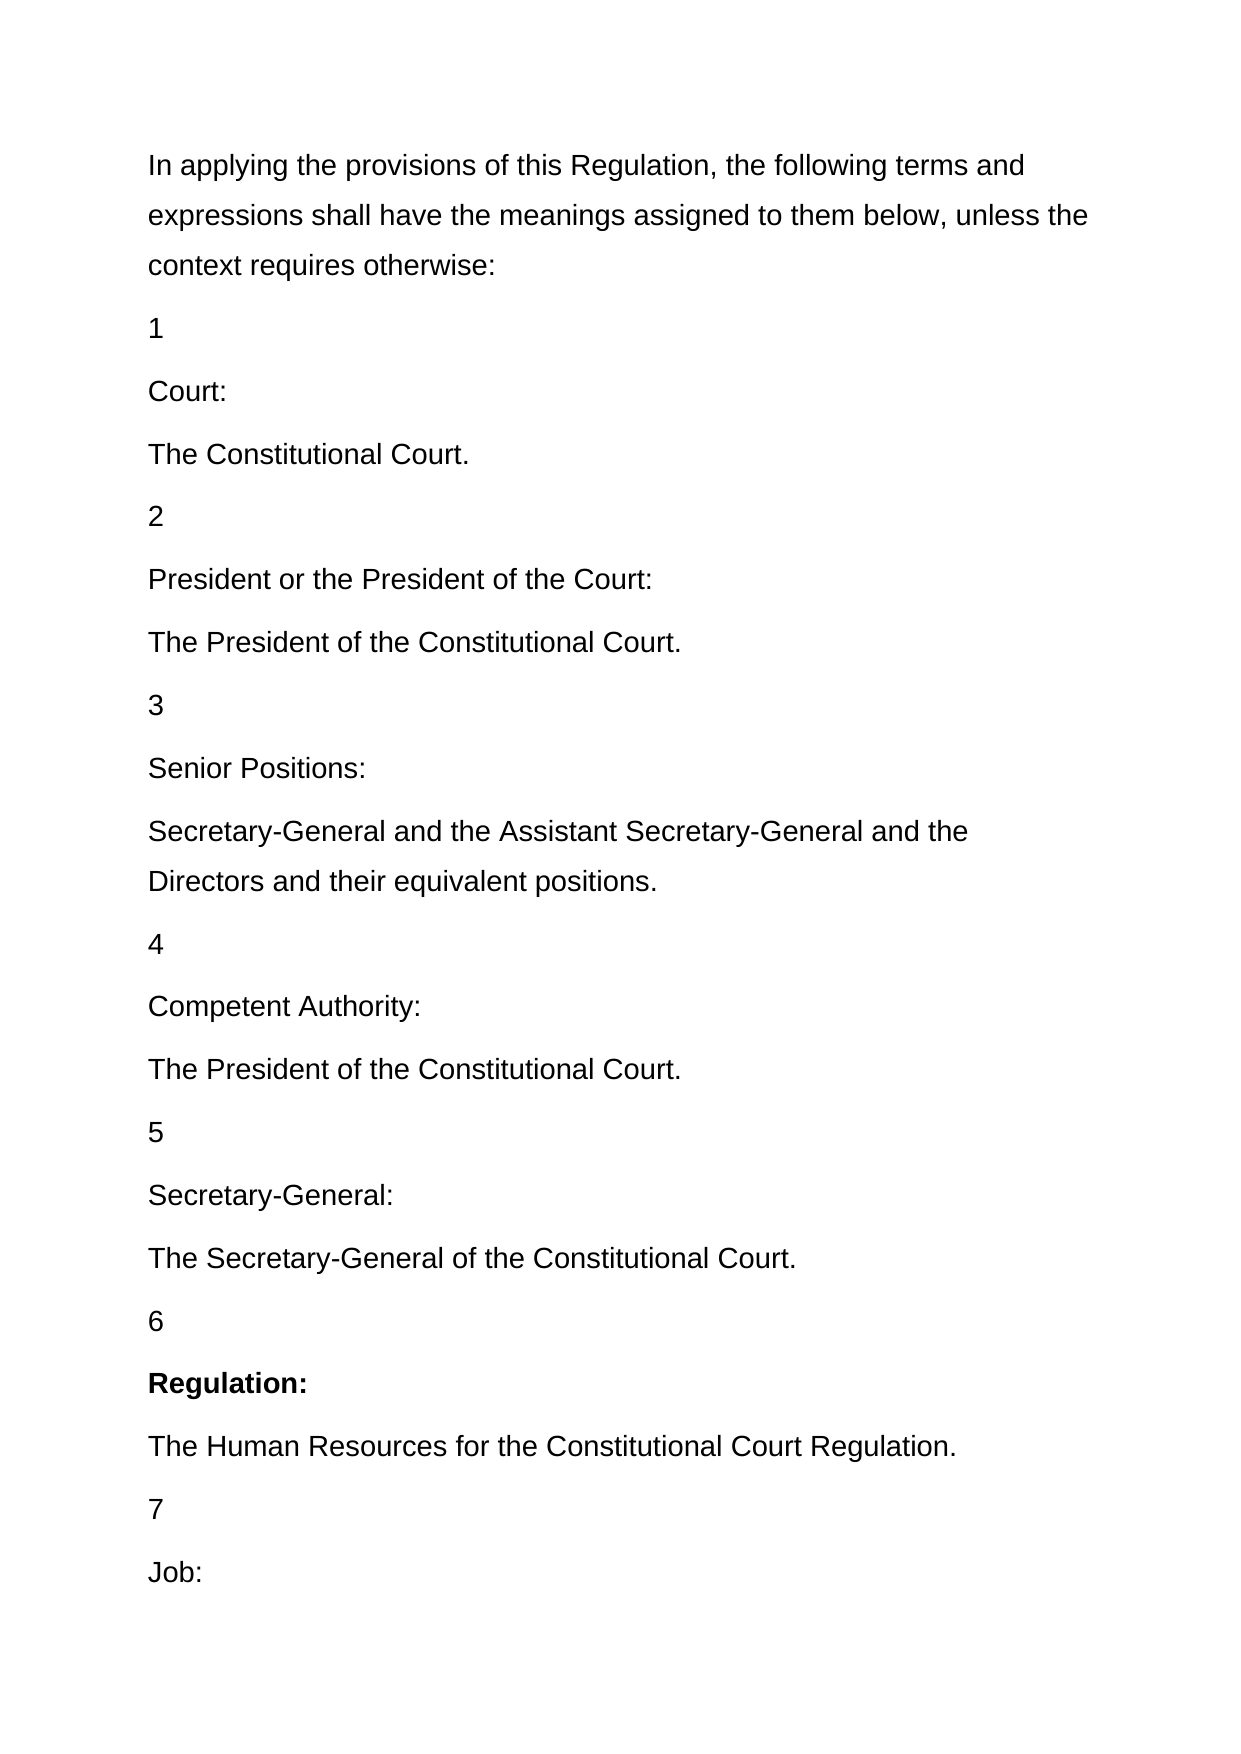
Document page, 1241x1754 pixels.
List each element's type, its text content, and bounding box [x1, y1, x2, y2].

text President or the President of the Court: [148, 562, 1093, 596]
text Regulation: [148, 1366, 1093, 1400]
text 2 [148, 499, 1093, 533]
text The President of the Constitutional Court. [148, 1052, 1093, 1086]
text Senior Positions: [148, 751, 1093, 784]
text 4 [148, 927, 1093, 960]
text The Constitutional Court. [148, 437, 1093, 470]
text In applying the provisions of this Regulation, the following terms and expressions shall have the meanings assigned to them below, unless the context requires otherwise: [148, 148, 1093, 282]
text 7 [148, 1492, 1093, 1526]
text Competent Authority: [148, 989, 1093, 1023]
text 1 [148, 311, 1093, 344]
text Court: [148, 374, 1093, 407]
text Secretary-General: [148, 1178, 1093, 1211]
text 3 [148, 688, 1093, 721]
text 5 [148, 1115, 1093, 1149]
text Job: [148, 1555, 1093, 1588]
text 6 [148, 1303, 1093, 1337]
text The Human Resources for the Constitutional Court Regulation. [148, 1429, 1093, 1463]
text The Secretary-General of the Constitutional Court. [148, 1241, 1093, 1274]
text Secretary-General and the Assistant Secretary-General and the Directors and their equivalent positions. [148, 813, 1093, 897]
text The President of the Constitutional Court. [148, 625, 1093, 659]
